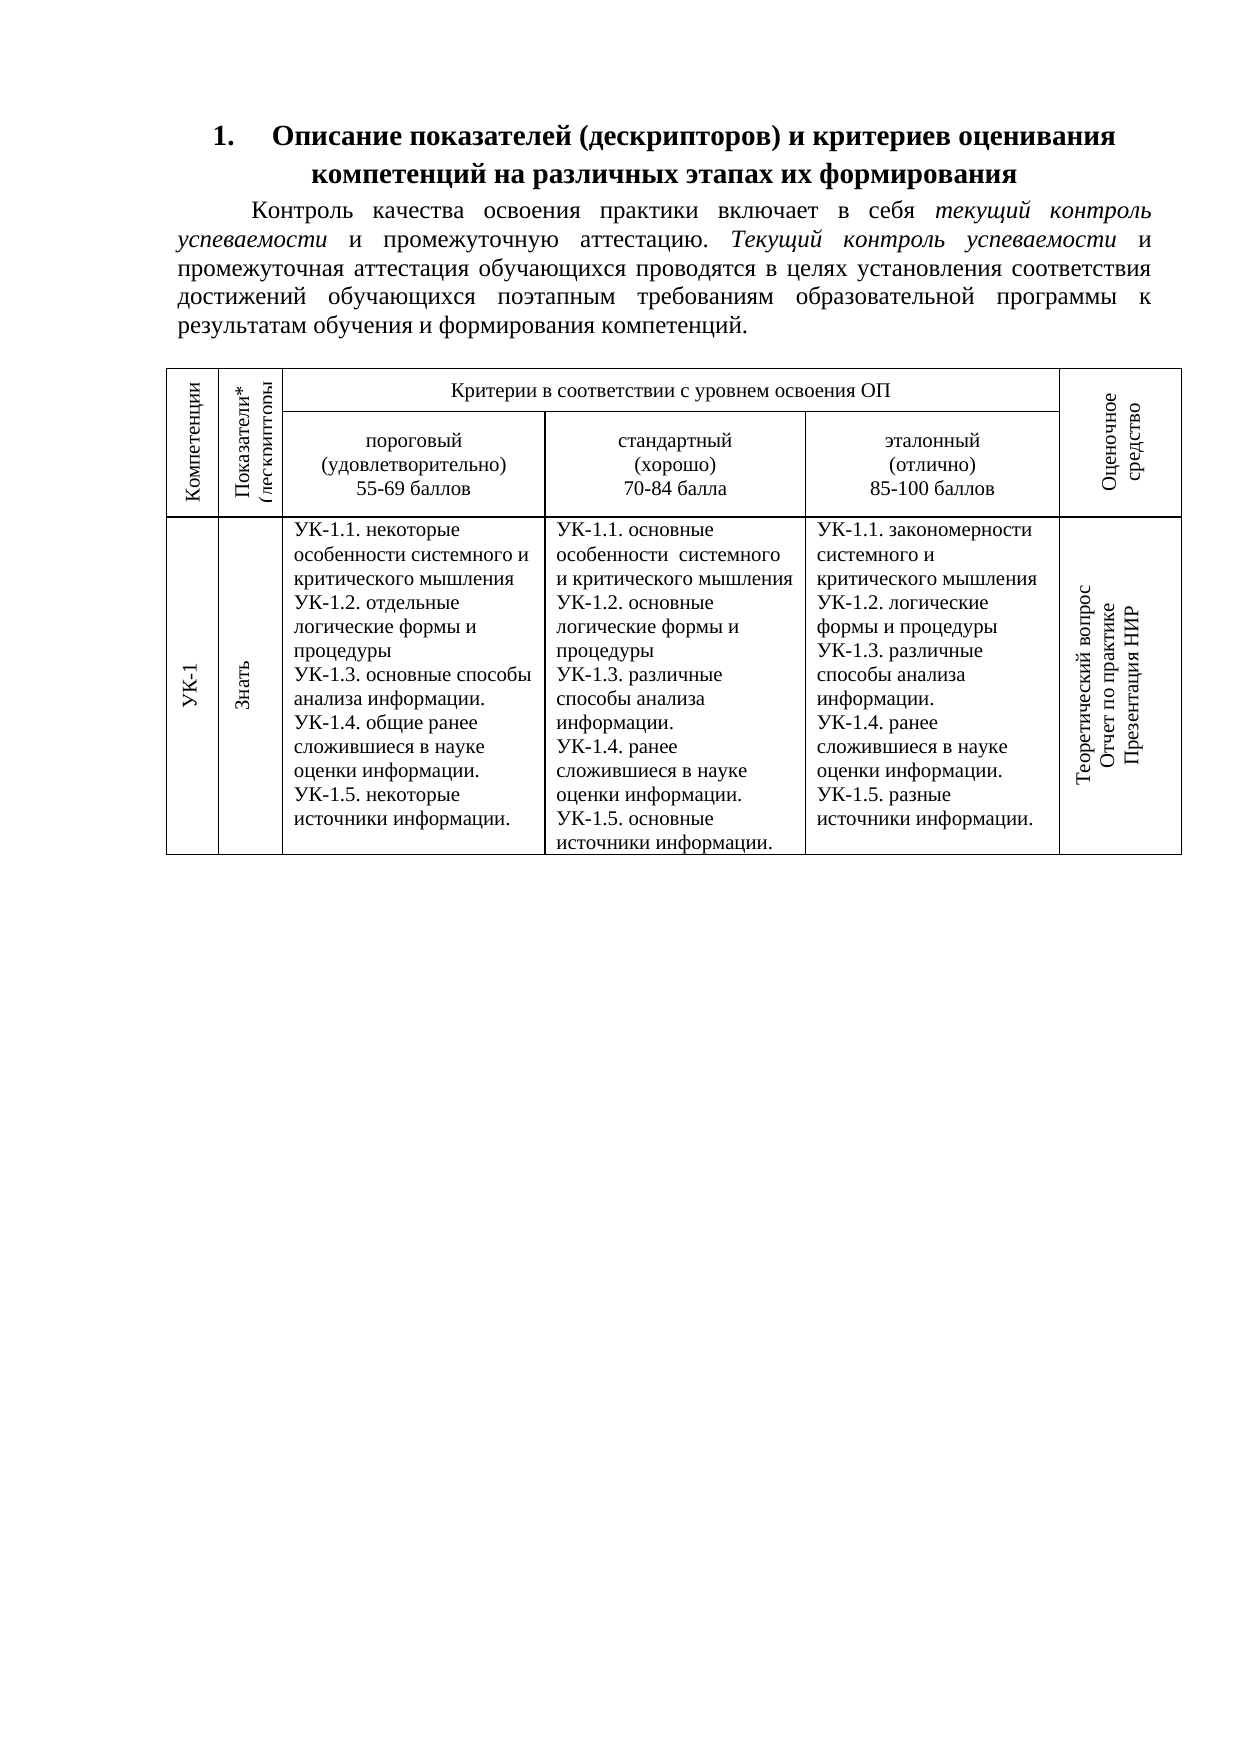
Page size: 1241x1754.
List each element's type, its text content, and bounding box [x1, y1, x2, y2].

text Контроль качества освоения практики включает в себя текущий контроль успеваемости и промежуточную аттестацию. Текущий контроль успеваемости и промежуточная аттестация обучающихся проводятся в целях установления соответствия достижений обучающихся поэтапным требованиям образовательной программы к результатам обучения и формирования компетенций. [177, 195, 1152, 339]
list Описание показателей (дескрипторов) и критериев оценивания компетенций на различных этапах их формирования [177, 118, 1152, 190]
table_header Оценочное средство [1060, 369, 1181, 516]
table_cell стандартный (хорошо) 70-84 балла [546, 412, 805, 516]
table_cell УК-1 [167, 518, 218, 854]
table_cell УК-1.1. основные особенности системного и критического мышления УК-1.2. основные логические формы и процедуры УК-1.3. различные способы анализа информации. УК-1.4. ранее сложившиеся в науке оценки информации. УК-1.5. основные источники информации. [546, 518, 805, 854]
table_header Показатели* (дескрипторы) [219, 369, 282, 516]
table_cell УК-1.1. закономерности системного и критического мышления УК-1.2. логические формы и процедуры УК-1.3. различные способы анализа информации. УК-1.4. ранее сложившиеся в науке оценки информации. УК-1.5. разные источники информации. [806, 518, 1059, 854]
table_header Компетенции [167, 369, 218, 516]
table_cell пороговый (удовлетворительно) 55-69 баллов [283, 412, 544, 516]
table_cell Знать [219, 518, 282, 854]
table_header Критерии в соответствии с уровнем освоения ОП [283, 369, 1059, 411]
table_cell УК-1.1. некоторые особенности системного и критического мышления УК-1.2. отдельные логические формы и процедуры УК-1.3. основные способы анализа информации. УК-1.4. общие ранее сложившиеся в науке оценки информации. УК-1.5. некоторые источники информации. [283, 518, 544, 854]
table_cell Теоретический вопрос Отчет по практике Презентация НИР [1060, 518, 1181, 854]
table_cell эталонный (отлично) 85-100 баллов [806, 412, 1059, 516]
